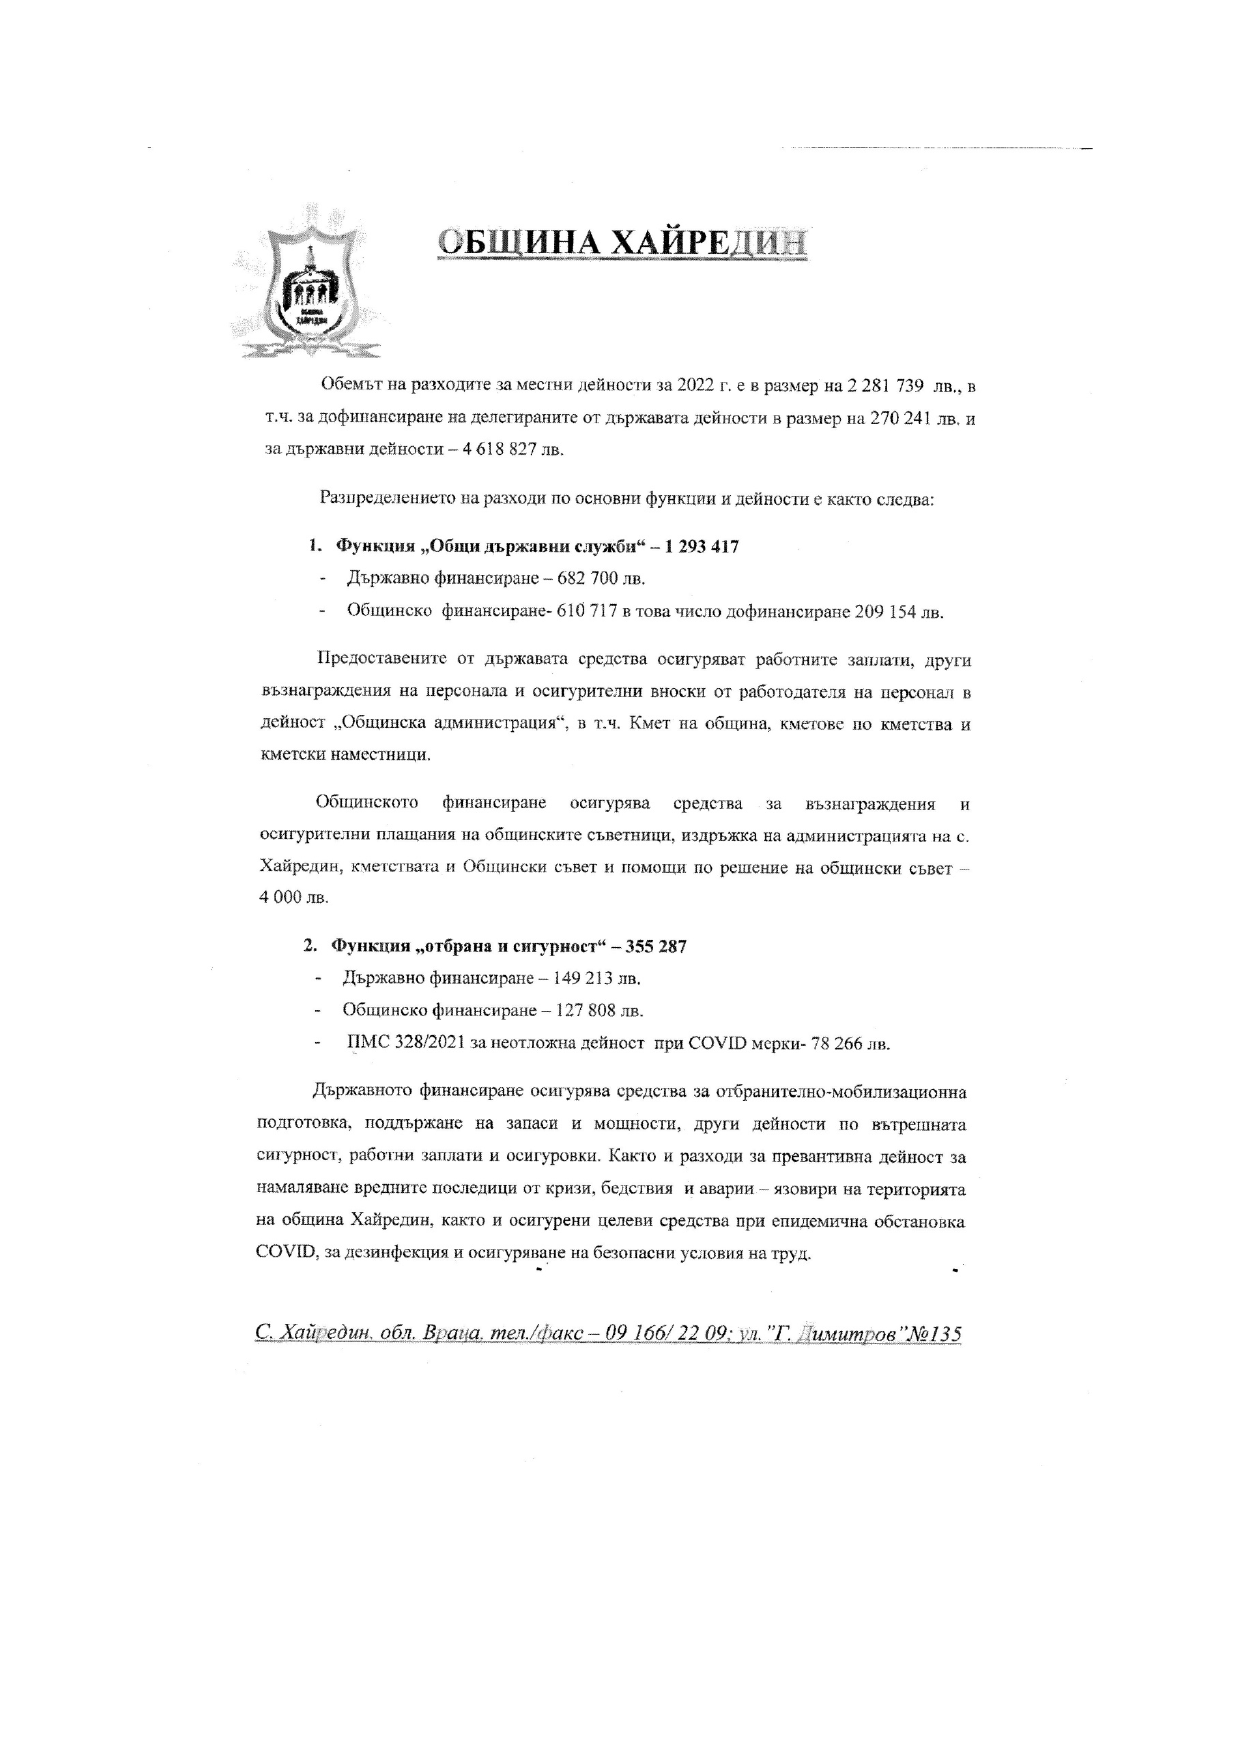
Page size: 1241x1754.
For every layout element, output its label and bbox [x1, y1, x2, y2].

picture [147, 147, 1093, 1466]
